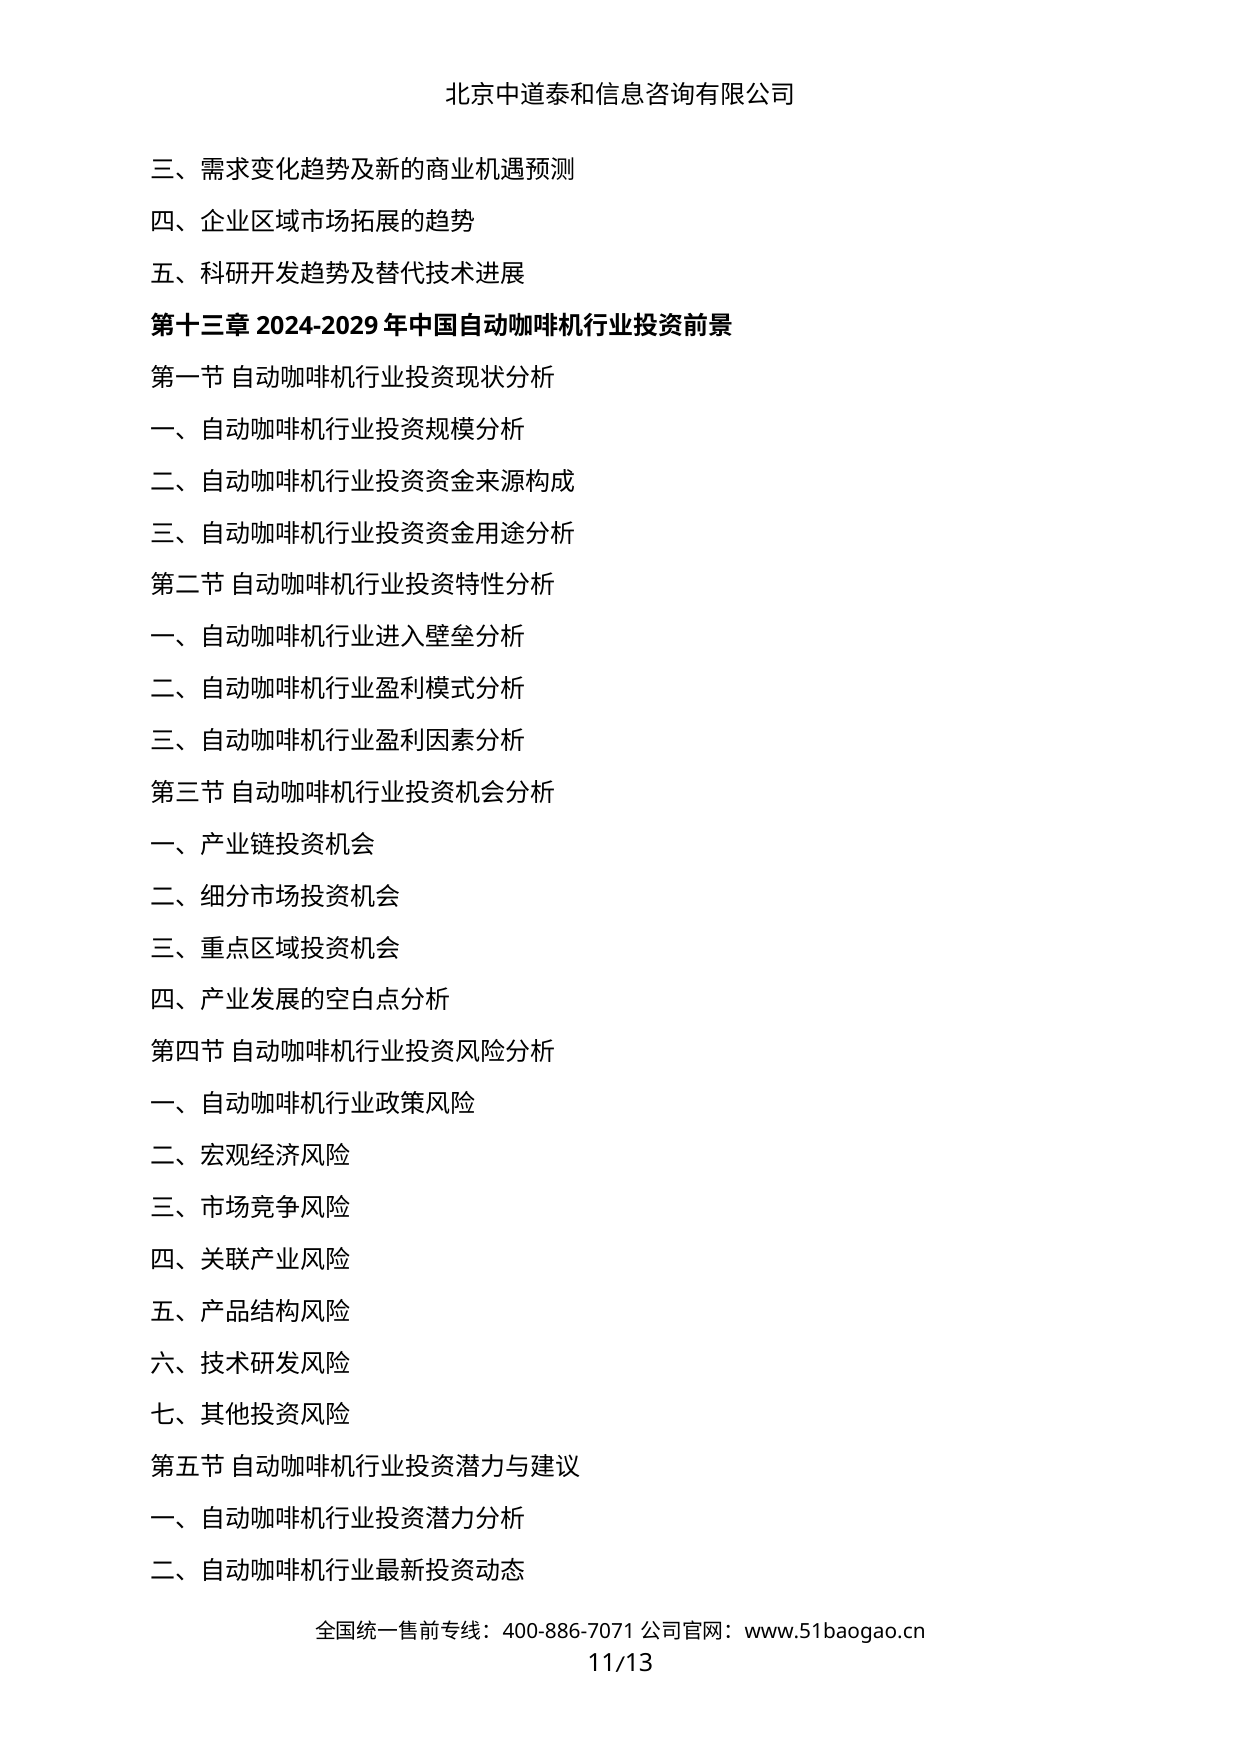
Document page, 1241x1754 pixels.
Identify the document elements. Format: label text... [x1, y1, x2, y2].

text 三、自动咖啡机行业盈利因素分析 [150, 721, 1090, 757]
text 一、自动咖啡机行业进入壁垒分析 [150, 617, 1090, 653]
text 三、自动咖啡机行业投资资金用途分析 [150, 513, 1090, 549]
text 二、自动咖啡机行业投资资金来源构成 [150, 461, 1090, 497]
text 三、重点区域投资机会 [150, 928, 1090, 964]
text 五、产品结构风险 [150, 1291, 1090, 1327]
text 二、自动咖啡机行业最新投资动态 [150, 1551, 1090, 1587]
text 一、产业链投资机会 [150, 824, 1090, 861]
text 第十三章 2024-2029年中国自动咖啡机行业投资前景 [150, 306, 1090, 342]
text 四、产业发展的空白点分析 [150, 980, 1090, 1016]
text 三、需求变化趋势及新的商业机遇预测 [150, 150, 1090, 186]
text 一、自动咖啡机行业政策风险 [150, 1084, 1090, 1120]
text 二、宏观经济风险 [150, 1136, 1090, 1172]
text 六、技术研发风险 [150, 1343, 1090, 1379]
text 一、自动咖啡机行业投资规模分析 [150, 409, 1090, 446]
text 四、关联产业风险 [150, 1239, 1090, 1276]
text 一、自动咖啡机行业投资潜力分析 [150, 1499, 1090, 1535]
text 第一节 自动咖啡机行业投资现状分析 [150, 357, 1090, 394]
text 第三节 自动咖啡机行业投资机会分析 [150, 772, 1090, 809]
text 第二节 自动咖啡机行业投资特性分析 [150, 565, 1090, 601]
text 第四节 自动咖啡机行业投资风险分析 [150, 1032, 1090, 1068]
text 七、其他投资风险 [150, 1395, 1090, 1431]
text 四、企业区域市场拓展的趋势 [150, 202, 1090, 238]
text 二、细分市场投资机会 [150, 876, 1090, 912]
text 五、科研开发趋势及替代技术进展 [150, 254, 1090, 290]
text 三、市场竞争风险 [150, 1187, 1090, 1224]
text 二、自动咖啡机行业盈利模式分析 [150, 669, 1090, 705]
text 第五节 自动咖啡机行业投资潜力与建议 [150, 1447, 1090, 1483]
